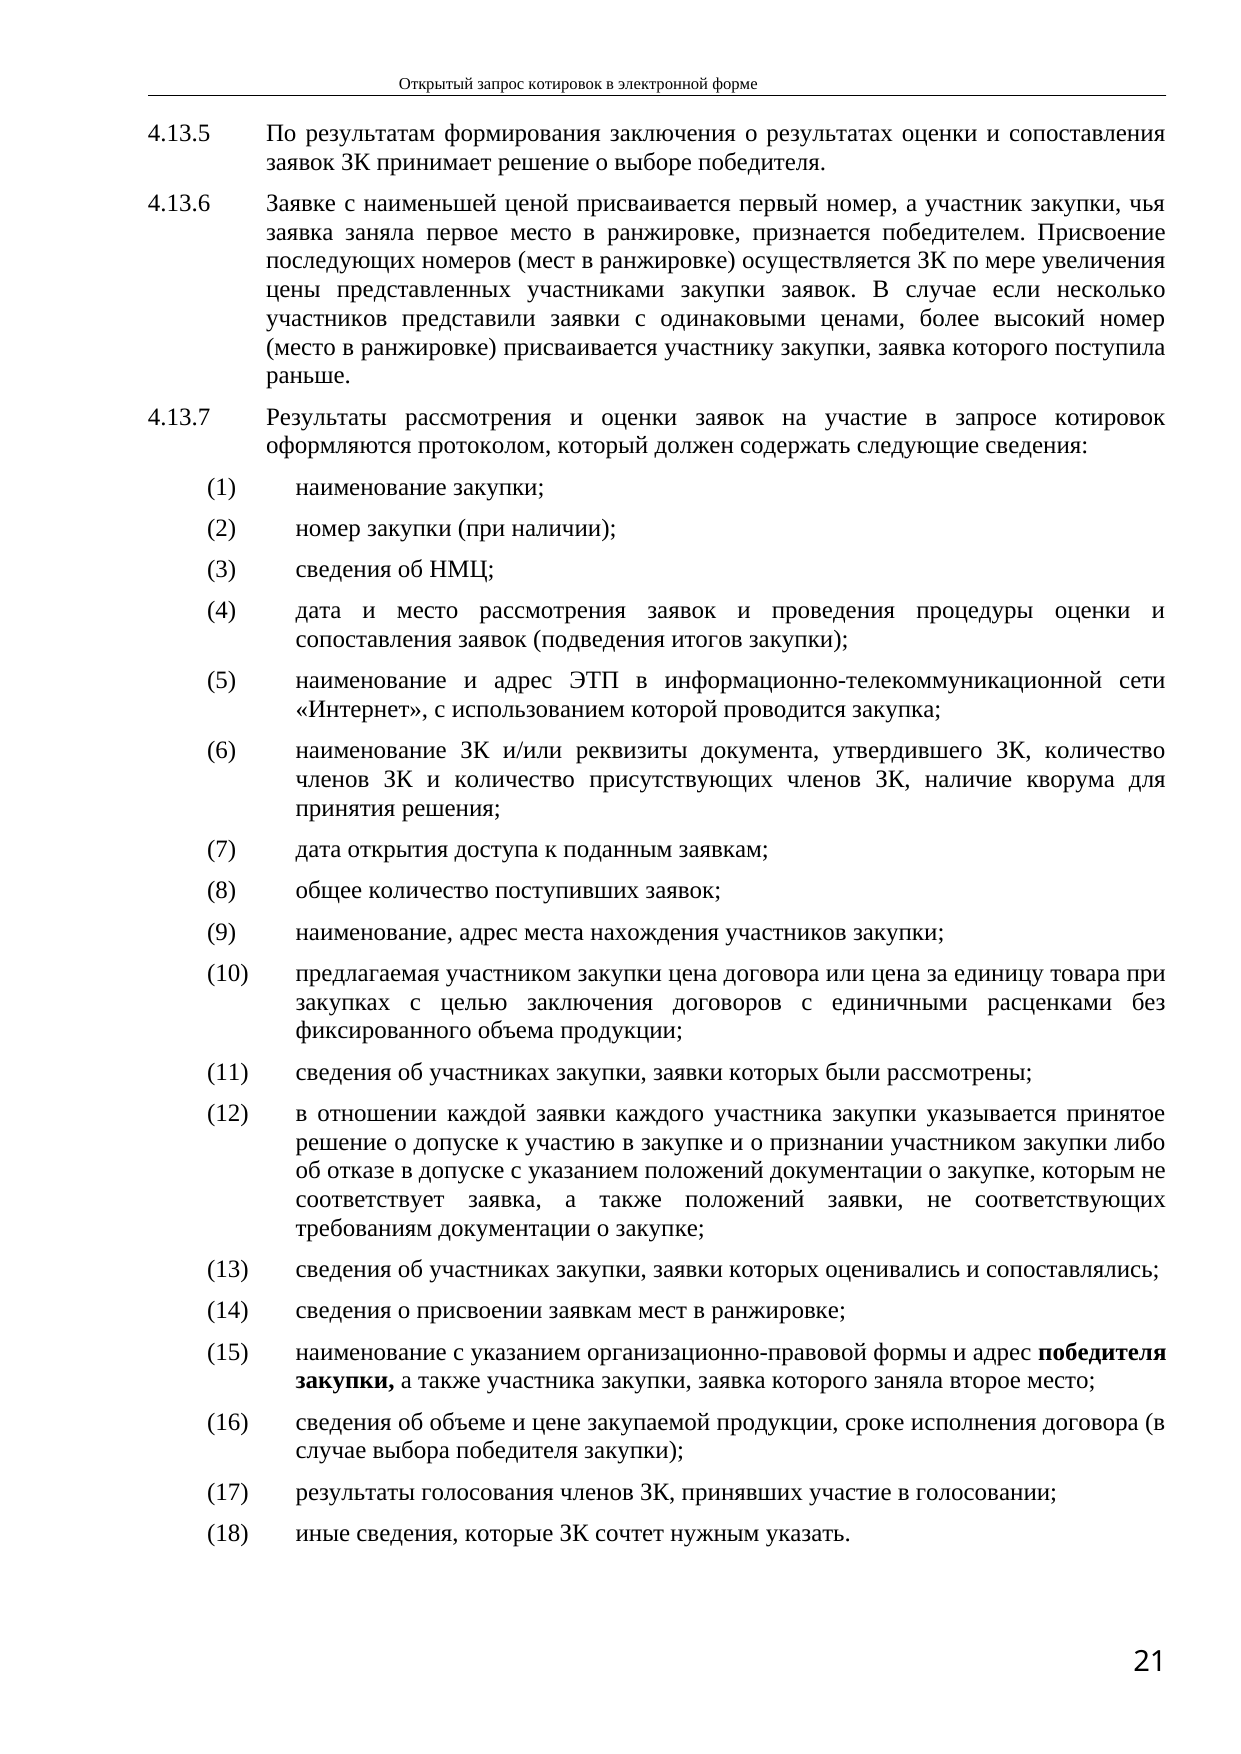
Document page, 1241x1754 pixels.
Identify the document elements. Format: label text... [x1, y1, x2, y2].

list предлагаемая участником закупки цена договора или цена за единицу товара при закупках с целью заключения договоров с единичными расценками без фиксированного объема продукции; [207, 958, 1166, 1044]
list Заявке с наименьшей ценой присваивается первый номер, а участник закупки, чья заявка заняла первое место в ранжировке, признается победителем. Присвоение последующих номеров (мест в ранжировке) осуществляется ЗК по мере увеличения цены представленных участниками закупки заявок. В случае если несколько участников представили заявки с одинаковыми ценами, более высокий номер (место в ранжировке) присваивается участнику закупки, заявка которого поступила раньше. [148, 188, 1166, 389]
list дата и место рассмотрения заявок и проведения процедуры оценки и сопоставления заявок (подведения итогов закупки); [207, 596, 1166, 653]
list сведения о присвоении заявкам мест в ранжировке; [207, 1296, 1166, 1324]
list Результаты рассмотрения и оценки заявок на участие в запросе котировок оформляются протоколом, который должен содержать следующие сведения: [148, 402, 1166, 459]
list наименование с указанием организационно-правовой формы и адрес победителя закупки, а также участника закупки, заявка которого заняла второе место; [207, 1337, 1166, 1394]
list сведения об НМЦ; [207, 554, 1166, 583]
list наименование, адрес места нахождения участников закупки; [207, 917, 1166, 946]
list наименование ЗК и/или реквизиты документа, утвердившего ЗК, количество членов ЗК и количество присутствующих членов ЗК, наличие кворума для принятия решения; [207, 736, 1166, 822]
list наименование закупки; [207, 472, 1166, 501]
list результаты голосования членов ЗК, принявших участие в голосовании; [207, 1477, 1166, 1506]
list По результатам формирования заключения о результатах оценки и сопоставления заявок ЗК принимает решение о выборе победителя. [148, 118, 1166, 176]
list номер закупки (при наличии); [207, 513, 1166, 542]
list иные сведения, которые ЗК сочтет нужным указать. [207, 1518, 1166, 1547]
list сведения об участниках закупки, заявки которых оценивались и сопоставлялись; [207, 1254, 1166, 1283]
list в отношении каждой заявки каждого участника закупки указывается принятое решение о допуске к участию в закупке и о признании участником закупки либо об отказе в допуске с указанием положений документации о закупке, которым не соответствует заявка, а также положений заявки, не соответствующих требованиям документации о закупке; [207, 1098, 1166, 1242]
list общее количество поступивших заявок; [207, 876, 1166, 904]
list дата открытия доступа к поданным заявкам; [207, 834, 1166, 863]
list сведения об объеме и цене закупаемой продукции, сроке исполнения договора (в случае выбора победителя закупки); [207, 1407, 1166, 1464]
list наименование и адрес ЭТП в информационно-телекоммуникационной сети «Интернет», с использованием которой проводится закупка; [207, 666, 1166, 723]
list сведения об участниках закупки, заявки которых были рассмотрены; [207, 1057, 1166, 1086]
